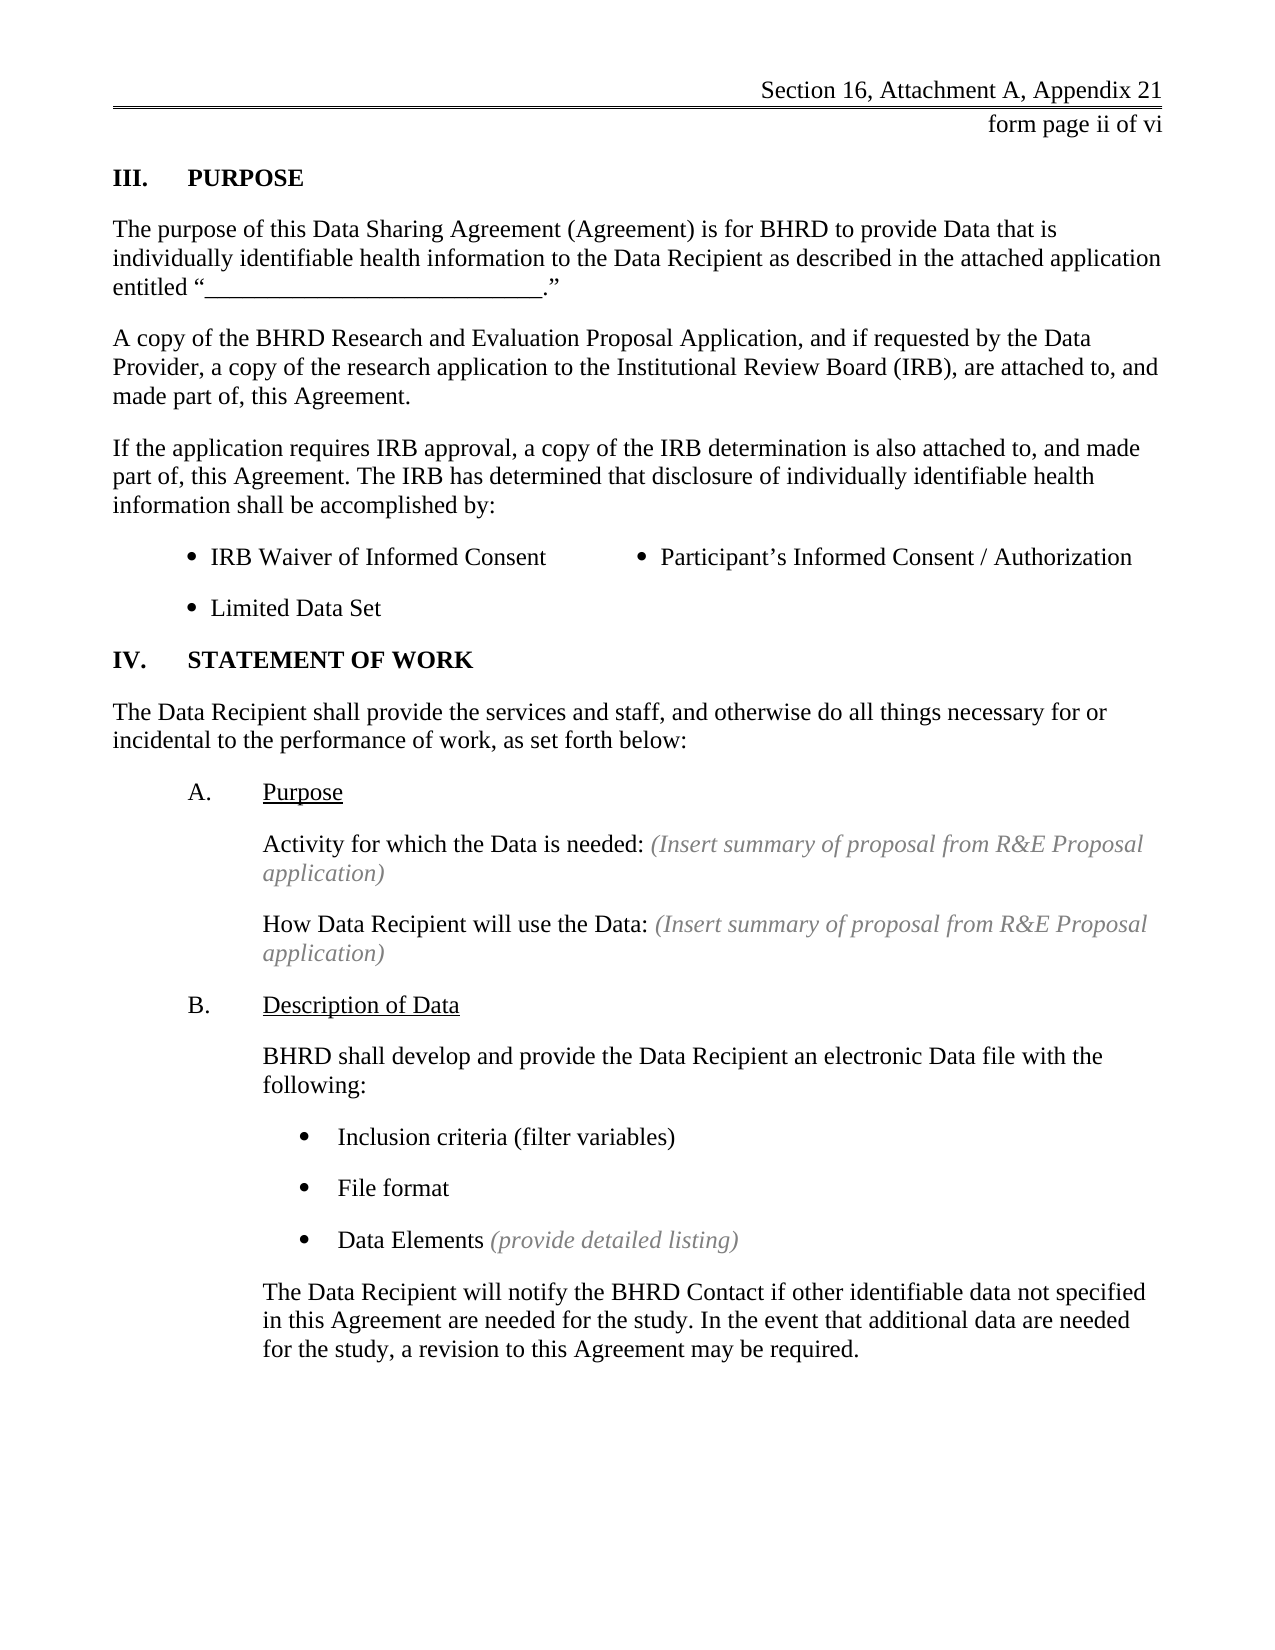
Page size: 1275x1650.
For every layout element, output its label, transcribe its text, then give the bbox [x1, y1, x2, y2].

text BHRD shall develop and provide the Data Recipient an electronic Data file with the following: [262, 1041, 1162, 1099]
text How Data Recipient will use the Data: (Insert summary of proposal from R&E Proposal application) [262, 909, 1162, 967]
list STATEMENT OF WORK [112, 645, 1162, 674]
list PURPOSE [112, 163, 1162, 191]
text Limited Data Set [187, 593, 1162, 622]
list Data Elements (provide detailed listing) [300, 1225, 1162, 1254]
text A copy of the BHRD Research and Evaluation Proposal Application, and if requested by the Data Provider, a copy of the research application to the Institutional Review Board (IRB), are attached to, and made part of, this Agreement. [112, 323, 1162, 410]
list File format [300, 1173, 1162, 1202]
text Activity for which the Data is needed: (Insert summary of proposal from R&E Proposal application) [262, 829, 1162, 886]
list Description of Data [187, 990, 1162, 1018]
text The Data Recipient shall provide the services and staff, and otherwise do all things necessary for or incidental to the performance of work, as set forth below: [112, 697, 1162, 754]
text The purpose of this Data Sharing Agreement (Agreement) is for BHRD to provide Data that is individually identifiable health information to the Data Recipient as described in the attached application entitled “___________________________.” [112, 214, 1162, 301]
list Inclusion criteria (filter variables) [300, 1122, 1162, 1151]
text IRB Waiver of Informed Consent Participant’s Informed Consent / Authorization [187, 542, 1162, 571]
text If the application requires IRB approval, a copy of the IRB determination is also attached to, and made part of, this Agreement. The IRB has determined that disclosure of individually identifiable health information shall be accomplished by: [112, 433, 1162, 519]
text The Data Recipient will notify the BHRD Contact if other identifiable data not specified in this Agreement are needed for the study. In the event that additional data are needed for the study, a revision to this Agreement may be required. [262, 1277, 1162, 1363]
list Purpose [187, 777, 1162, 806]
